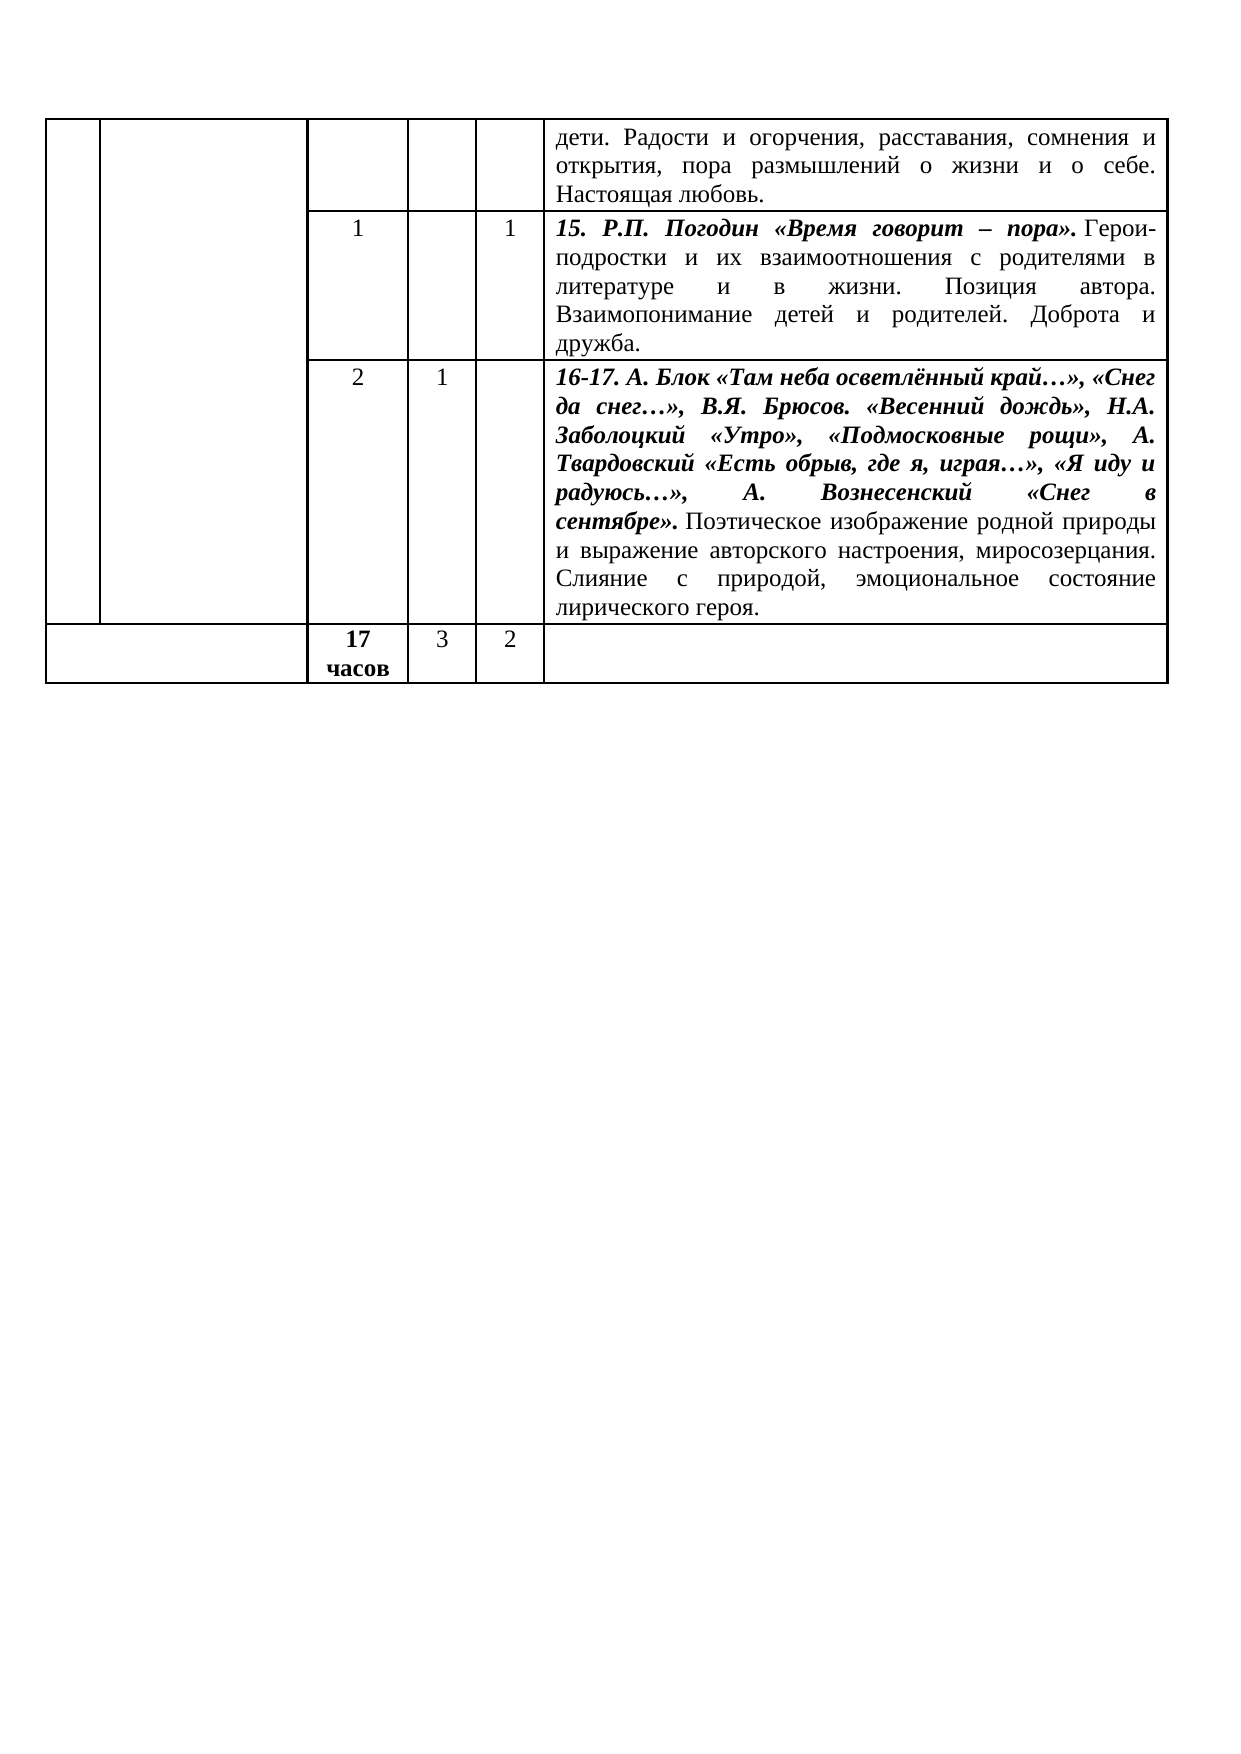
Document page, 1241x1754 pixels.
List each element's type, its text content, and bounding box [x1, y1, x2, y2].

table_cell 1 [309, 120, 407, 209]
table_cell 1 [409, 361, 475, 622]
table_cell 16-17. А. Блок «Там неба осветлённый край…», «Снег да снег…», В.Я. Брюсов. «Весенний дождь», Н.А. Заболоцкий «Утро», «Подмосковные рощи», А. Твардовский «Есть обрыв, где я, играя…», «Я иду и радуюсь…», А. Вознесенский «Снег в сентябре». Поэтическое изображение родной природы и выражение авторского настроения, миросозерцания. Слияние с природой, эмоциональное состояние лирического героя. [545, 361, 1166, 622]
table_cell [545, 120, 1166, 209]
table_cell 17 часов [309, 625, 407, 682]
table_cell 1 [309, 212, 407, 358]
table_cell [477, 361, 543, 622]
table_cell 2 [309, 361, 407, 622]
table_cell 1 [477, 212, 543, 358]
table_cell [47, 625, 306, 682]
table_cell [409, 212, 475, 358]
table_cell 3 [409, 625, 475, 682]
table_cell 2 [477, 625, 543, 682]
table_cell [409, 120, 475, 209]
table_cell [477, 120, 543, 209]
table_cell [545, 625, 1166, 682]
table_cell 15. Р.П. Погодин «Время говорит – пора». Герои-подростки и их взаимоотношения с родителями в литературе и в жизни. Позиция автора. Взаимопонимание детей и родителей. Доброта и дружба. [545, 212, 1166, 358]
